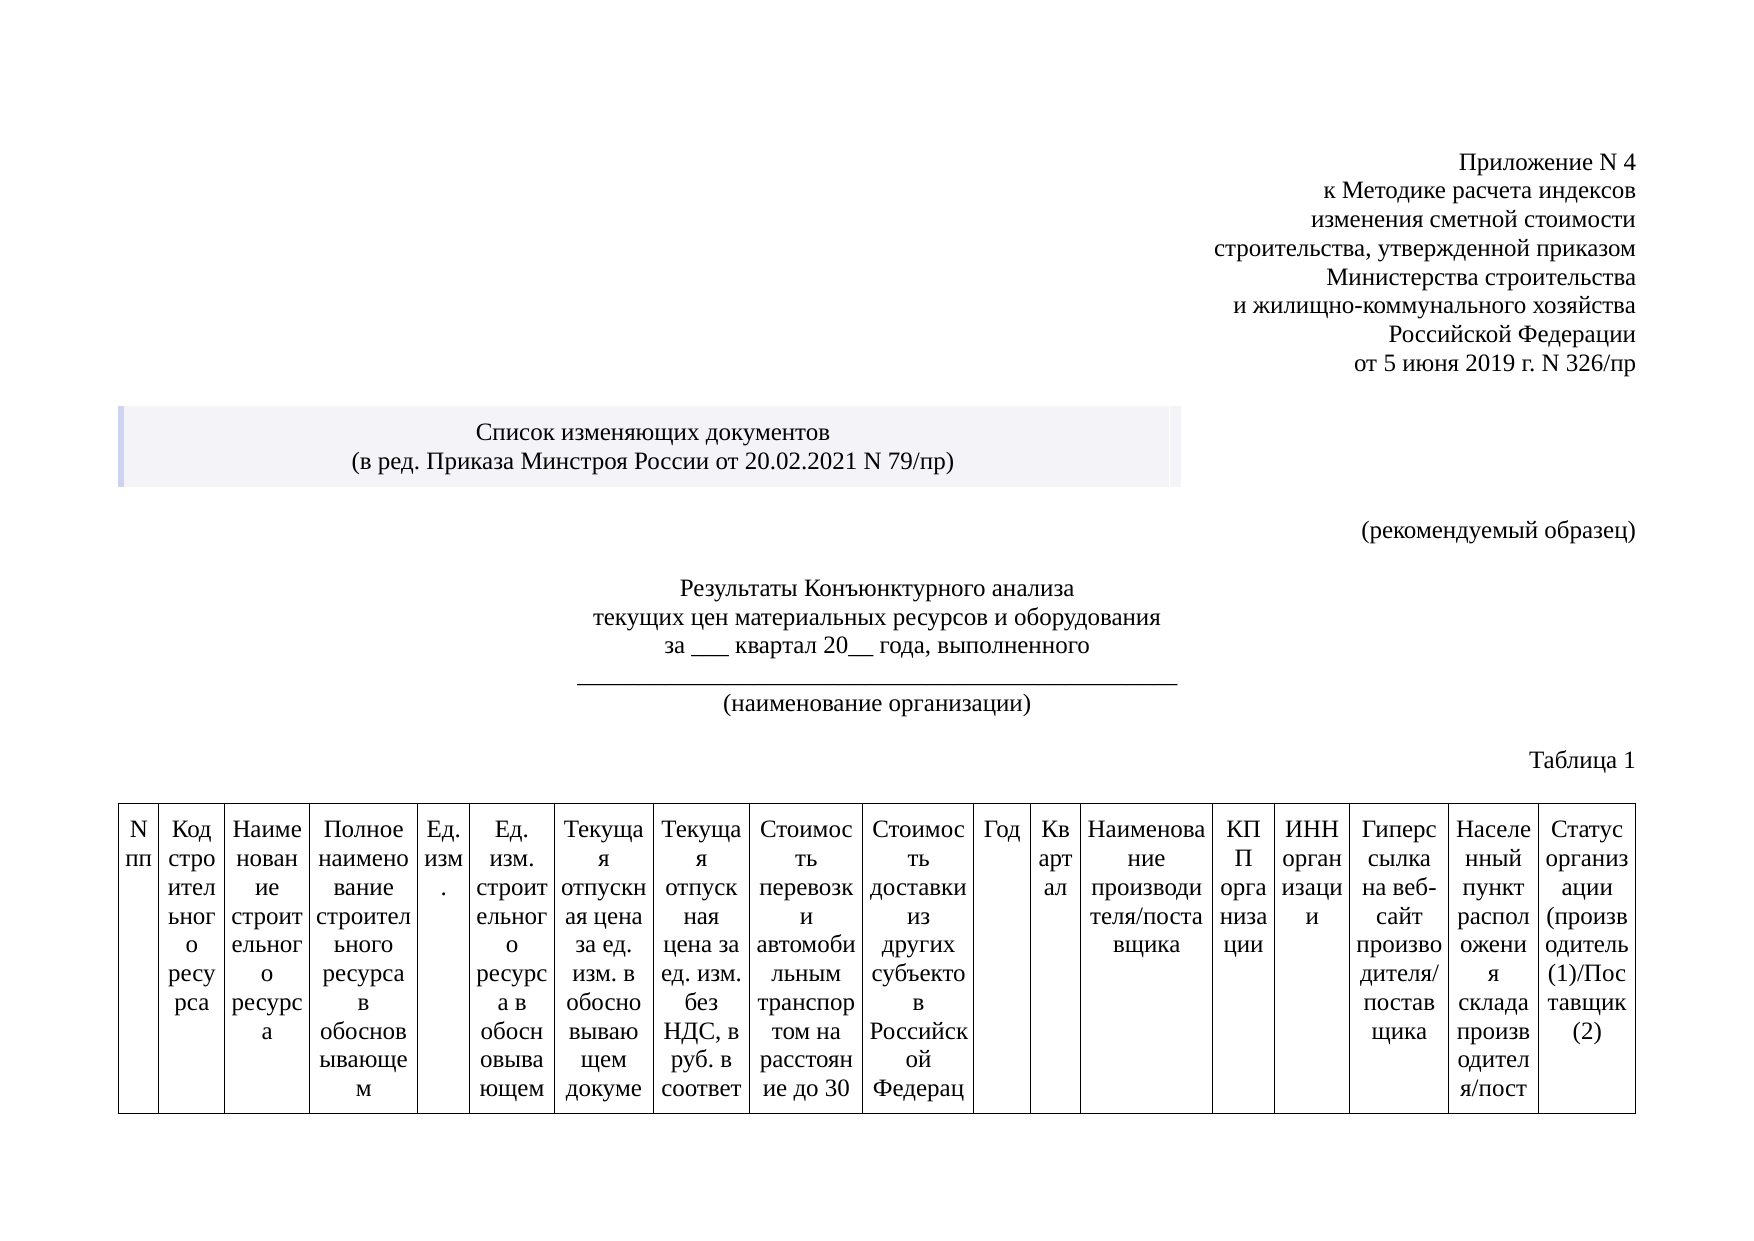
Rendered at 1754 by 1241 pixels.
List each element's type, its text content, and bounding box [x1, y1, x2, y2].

text изменения сметной стоимости [118, 204, 1636, 233]
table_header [310, 804, 417, 1113]
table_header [1350, 804, 1448, 1113]
text Министерства строительства [118, 262, 1636, 291]
table_header N пп [119, 804, 158, 1113]
table_header Список изменяющих документов (в ред. Приказа Минстроя России от 20.02.2021 N 79/пр) [136, 406, 1169, 487]
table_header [654, 804, 749, 1113]
text (рекомендуемый образец) [118, 515, 1636, 544]
table_header КПП организации [1213, 804, 1274, 1113]
text от 5 июня 2019 г. N 326/пр [118, 348, 1636, 377]
text ________________________________________________ [118, 659, 1636, 688]
text строительства, утвержденной приказом [118, 233, 1636, 262]
text (наименование организации) [118, 688, 1636, 717]
table_header ИНН организации [1275, 804, 1349, 1113]
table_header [750, 804, 862, 1113]
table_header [1081, 804, 1212, 1113]
text Результаты Конъюнктурного анализа [118, 573, 1636, 602]
table_header [118, 406, 124, 487]
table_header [159, 804, 224, 1113]
list Приложение N 4 [118, 147, 1636, 176]
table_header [1449, 804, 1538, 1113]
text текущих цен материальных ресурсов и оборудования [118, 602, 1636, 630]
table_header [555, 804, 653, 1113]
table_header [1170, 406, 1181, 487]
table_header Ед. изм. [418, 804, 469, 1113]
table_header Год [974, 804, 1030, 1113]
table_header Квартал [1031, 804, 1080, 1113]
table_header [1539, 804, 1635, 1113]
text Российской Федерации [118, 319, 1636, 348]
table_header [863, 804, 973, 1113]
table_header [225, 804, 309, 1113]
table_header [124, 406, 136, 487]
text и жилищно-коммунального хозяйства [118, 291, 1636, 319]
text к Методике расчета индексов [118, 176, 1636, 204]
list Таблица 1 [118, 745, 1636, 774]
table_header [470, 804, 554, 1113]
text за ___ квартал 20__ года, выполненного [118, 630, 1636, 659]
